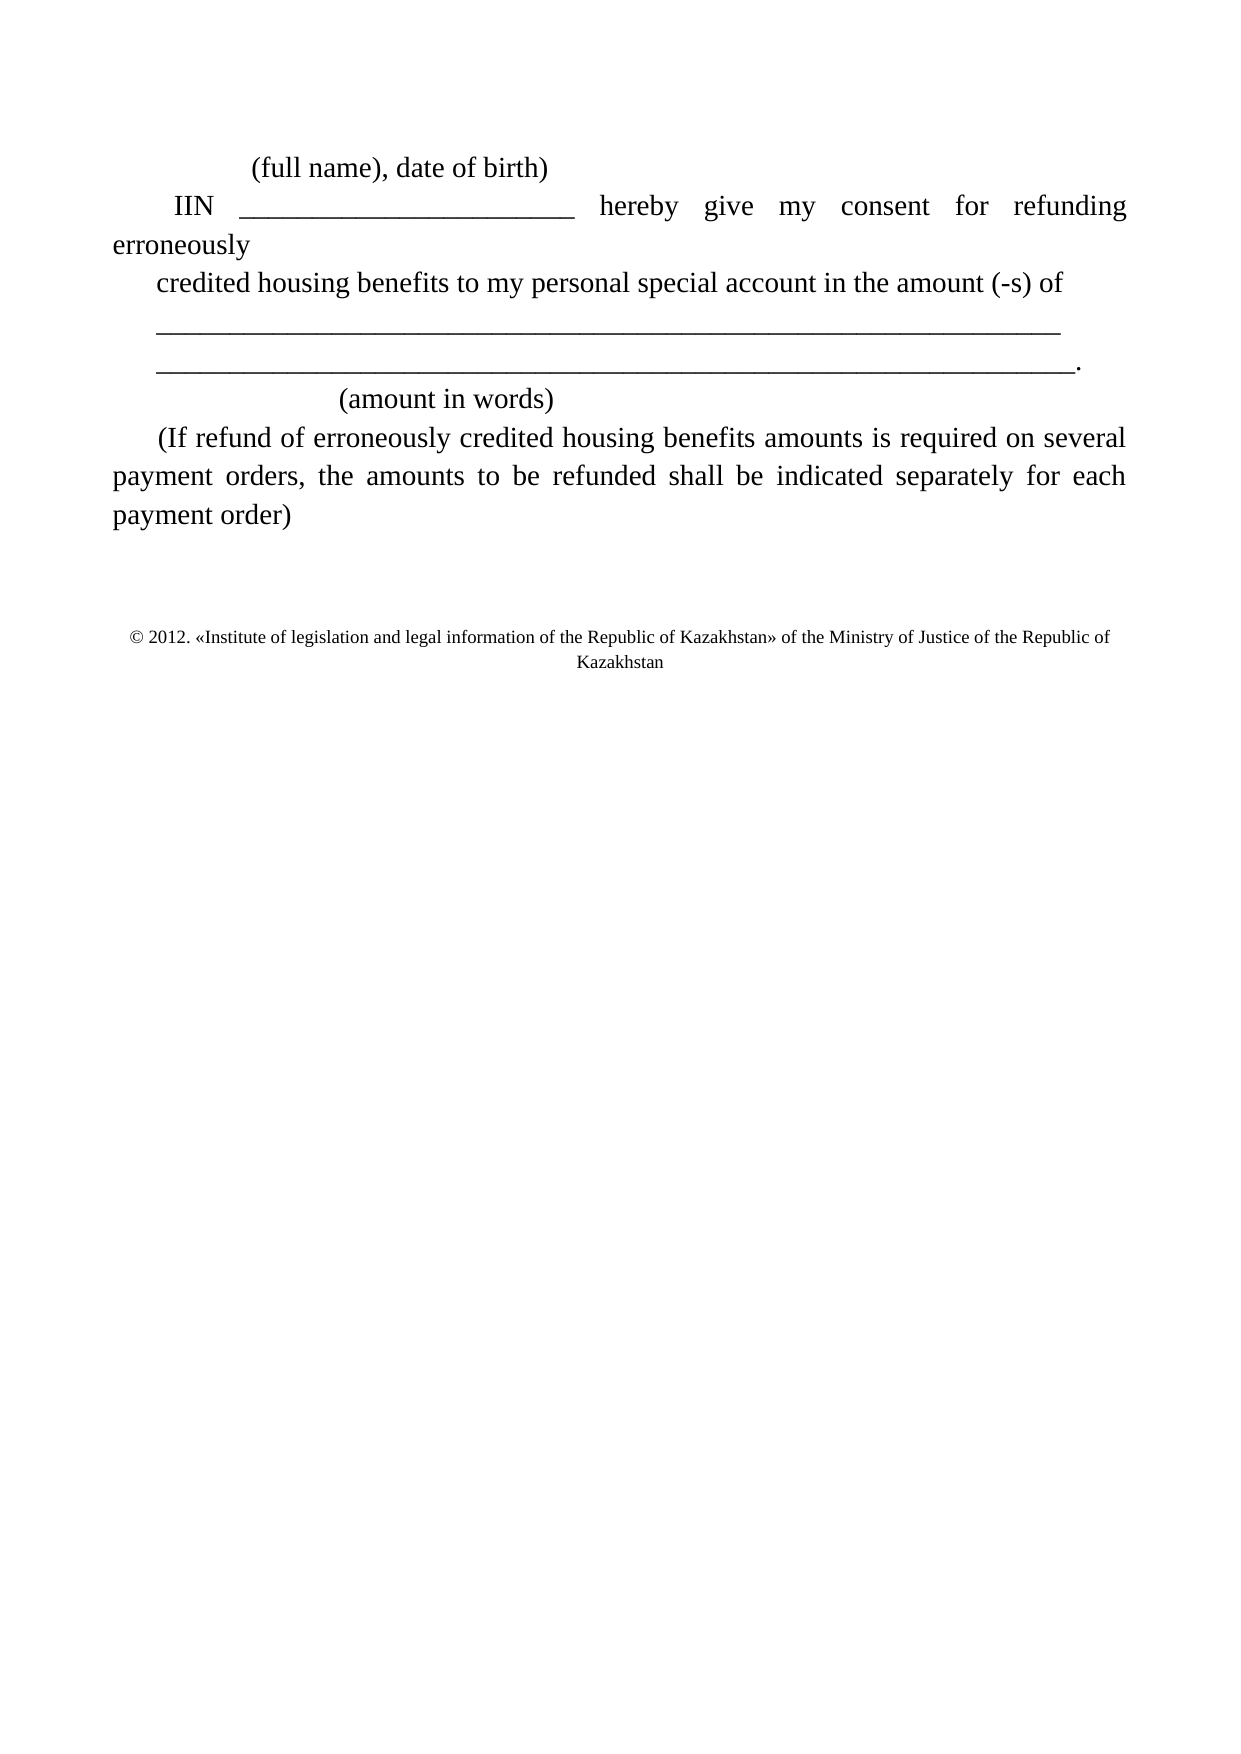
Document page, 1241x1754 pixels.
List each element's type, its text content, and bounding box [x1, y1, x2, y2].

text (full name), date of birth) [112, 150, 1128, 183]
text (If refund of erroneously credited housing benefits amounts is required on several payment orders, the amounts to be refunded shall be indicated separately for each payment order) [112, 420, 1128, 530]
text ______________________________________________________________ [112, 304, 1128, 338]
text IIN _______________________ hereby give my consent for refunding erroneously [112, 188, 1128, 261]
text credited housing benefits to my personal special account in the amount (-s) of [112, 266, 1128, 299]
text © 2012. «Institute of legislation and legal information of the Republic of Kazakhstan» of the Ministry of Justice of the Republic of Kazakhstan [112, 626, 1128, 672]
text (amount in words) [112, 381, 1128, 415]
text _______________________________________________________________. [112, 343, 1128, 376]
